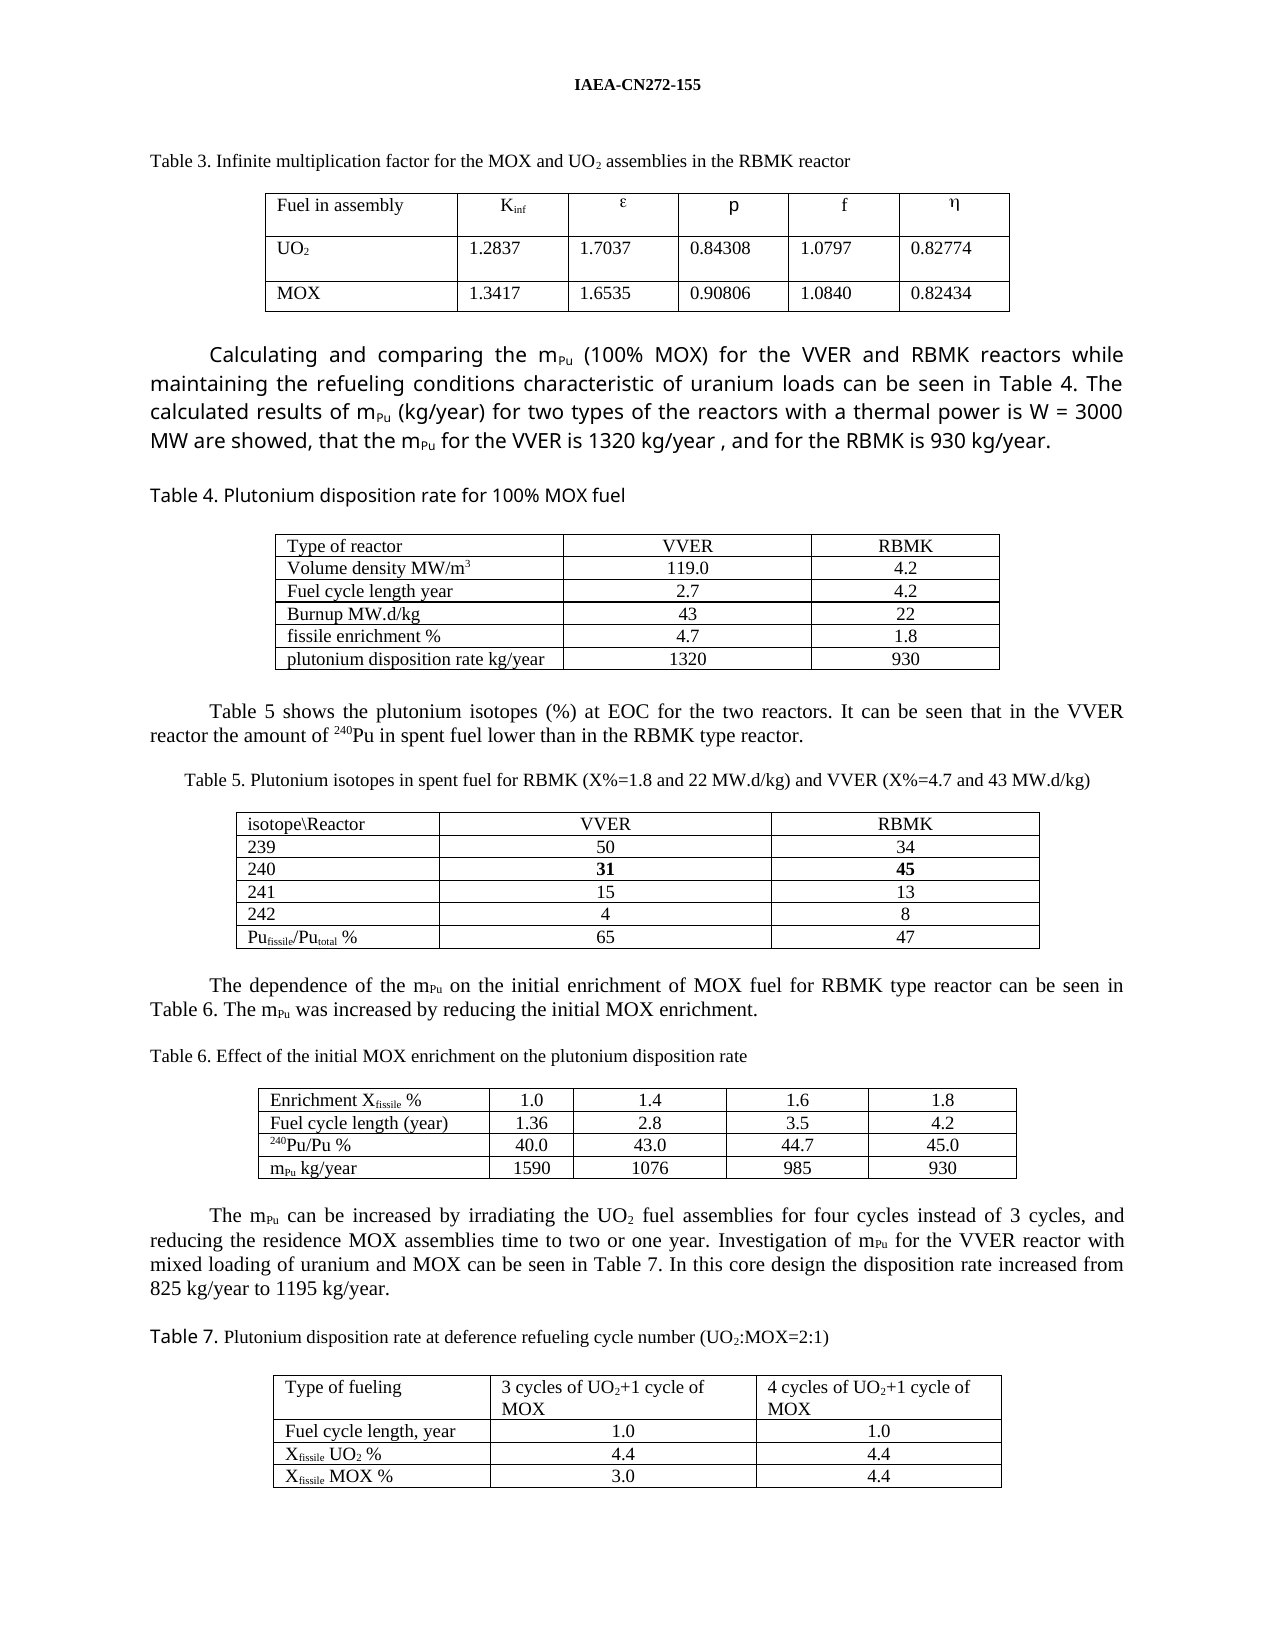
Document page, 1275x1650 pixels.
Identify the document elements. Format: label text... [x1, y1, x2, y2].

table_cell 1.0840 [789, 282, 899, 311]
table_cell 930 [869, 1157, 1016, 1178]
text Table 4. Plutonium disposition rate for 100% MOX fuel [150, 483, 1125, 508]
table_cell 45 [772, 858, 1039, 880]
table_header Kinf [458, 194, 568, 236]
table_cell 4.4 [491, 1443, 756, 1464]
table_header [900, 194, 1009, 236]
table_cell 241 [237, 881, 439, 902]
table_cell 31 [440, 858, 771, 880]
table_cell mPu kg/year [259, 1157, 489, 1178]
table_cell 1.0 [491, 1420, 756, 1442]
table_cell 1.7037 [569, 237, 678, 281]
table_cell 4.4 [757, 1465, 1001, 1487]
table_cell 985 [727, 1157, 868, 1178]
text The mPu can be increased by irradiating the UO2 fuel assemblies for four cycles instead of 3 cycles, and reducing the residence MOX assemblies time to two or one year. Investigation of mPu for the VVER reactor with mixed loading of uranium and MOX can be seen in Table 7. In this core design the disposition rate increased from 825 kg/year to 1195 kg/year. [150, 1203, 1125, 1300]
table_cell 1.3417 [458, 282, 568, 311]
table_cell 1.0 [757, 1420, 1001, 1442]
text Table 5 shows the plutonium isotopes (%) at EOC for the two reactors. It can be seen that in the VVER reactor the amount of 240Pu in spent fuel lower than in the RBMK type reactor. [150, 699, 1125, 747]
table_cell 2.7 [564, 580, 811, 601]
table_cell Xfissile UO2 % [274, 1443, 490, 1464]
table_cell 3.5 [727, 1112, 868, 1133]
table_header p [679, 194, 788, 236]
table_header Fuel in assembly [266, 194, 457, 236]
table_cell 239 [237, 836, 439, 857]
table_header RBMK [812, 535, 999, 556]
table_header Type of fueling [274, 1376, 490, 1419]
table_cell Volume density MW/m3 [276, 557, 563, 579]
text Table 5. Plutonium isotopes in spent fuel for RBMK (X%=1.8 and 22 MW.d/kg) and VVER (X%=4.7 and 43 MW.d/kg) [150, 769, 1125, 790]
table_cell 65 [440, 926, 771, 947]
table_header 1.6 [727, 1089, 868, 1111]
table_cell 8 [772, 903, 1039, 925]
table_cell 0.82774 [900, 237, 1009, 281]
table_cell Fuel cycle length (year) [259, 1112, 489, 1133]
table_cell 1.0797 [789, 237, 899, 281]
table_header 3 cycles of UO2+1 cycle of MOX [491, 1376, 756, 1419]
table_cell fissile enrichment % [276, 625, 563, 647]
table_cell 1.36 [490, 1112, 573, 1133]
table_header 1.8 [869, 1089, 1016, 1111]
table_header VVER [440, 813, 771, 834]
table_cell 4 [440, 903, 771, 925]
table_cell 240 [237, 858, 439, 880]
table_cell plutonium disposition rate kg/year [276, 648, 563, 669]
table_cell Burnup MW.d/kg [276, 603, 563, 624]
table_cell Pufissile/Putotal % [237, 926, 439, 947]
table_cell 119.0 [564, 557, 811, 579]
table_header Enrichment Xfissile % [259, 1089, 489, 1111]
table_cell 4.7 [564, 625, 811, 647]
table_cell 1.6535 [569, 282, 678, 311]
table_cell 1320 [564, 648, 811, 669]
text Table 3. Infinite multiplication factor for the MOX and UO2 assemblies in the RBMK reactor [150, 150, 1125, 172]
text Calculating and comparing the mPu (100% MOX) for the VVER and RBMK reactors while maintaining the refueling conditions characteristic of uranium loads can be seen in Table 4. The calculated results of mPu (kg/year) for two types of the reactors with a thermal power is W = 3000 MW are showed, that the mPu for the VVER is 1320 kg/year , and for the RBMK is 930 kg/year. [150, 340, 1125, 454]
table_cell 4.2 [869, 1112, 1016, 1133]
table_cell 1.8 [812, 625, 999, 647]
table_cell 43 [564, 603, 811, 624]
table_cell 0.82434 [900, 282, 1009, 311]
table_header 1.0 [490, 1089, 573, 1111]
table_cell 40.0 [490, 1134, 573, 1156]
table_cell 50 [440, 836, 771, 857]
table_cell 240Pu/Pu % [259, 1134, 489, 1156]
table_cell 22 [812, 603, 999, 624]
table_cell 0.84308 [679, 237, 788, 281]
table_header RBMK [772, 813, 1039, 834]
table_cell 45.0 [869, 1134, 1016, 1156]
table_cell 1076 [574, 1157, 726, 1178]
table_cell 1590 [490, 1157, 573, 1178]
table_header 1.4 [574, 1089, 726, 1111]
table_header Type of reactor [276, 535, 563, 556]
table_cell 4.2 [812, 557, 999, 579]
text Table 6. Effect of the initial MOX enrichment on the plutonium disposition rate [150, 1045, 1125, 1066]
table_header isotope\Reactor [237, 813, 439, 834]
table_cell 0.90806 [679, 282, 788, 311]
table_header [569, 194, 678, 236]
text The dependence of the mPu on the initial enrichment of MOX fuel for RBMK type reactor can be seen in Table 6. The mPu was increased by reducing the initial MOX enrichment. [150, 973, 1125, 1021]
table_cell 1.2837 [458, 237, 568, 281]
table_cell 15 [440, 881, 771, 902]
table_cell UO2 [266, 237, 457, 281]
text Table 7. Plutonium disposition rate at deference refueling cycle number (UO2:MOX=2:1) [150, 1324, 1125, 1349]
table_cell MOX [266, 282, 457, 311]
table_cell 34 [772, 836, 1039, 857]
table_cell 44.7 [727, 1134, 868, 1156]
table_cell Fuel cycle length, year [274, 1420, 490, 1442]
table_cell 2.8 [574, 1112, 726, 1133]
table_cell 4.4 [757, 1443, 1001, 1464]
table_header f [789, 194, 899, 236]
table_cell 930 [812, 648, 999, 669]
table_cell 13 [772, 881, 1039, 902]
table_cell Fuel cycle length year [276, 580, 563, 601]
table_cell Xfissile MOX % [274, 1465, 490, 1487]
table_cell 3.0 [491, 1465, 756, 1487]
table_header VVER [564, 535, 811, 556]
table_cell 47 [772, 926, 1039, 947]
table_cell 4.2 [812, 580, 999, 601]
table_cell 43.0 [574, 1134, 726, 1156]
table_header 4 cycles of UO2+1 cycle of MOX [757, 1376, 1001, 1419]
table_cell 242 [237, 903, 439, 925]
